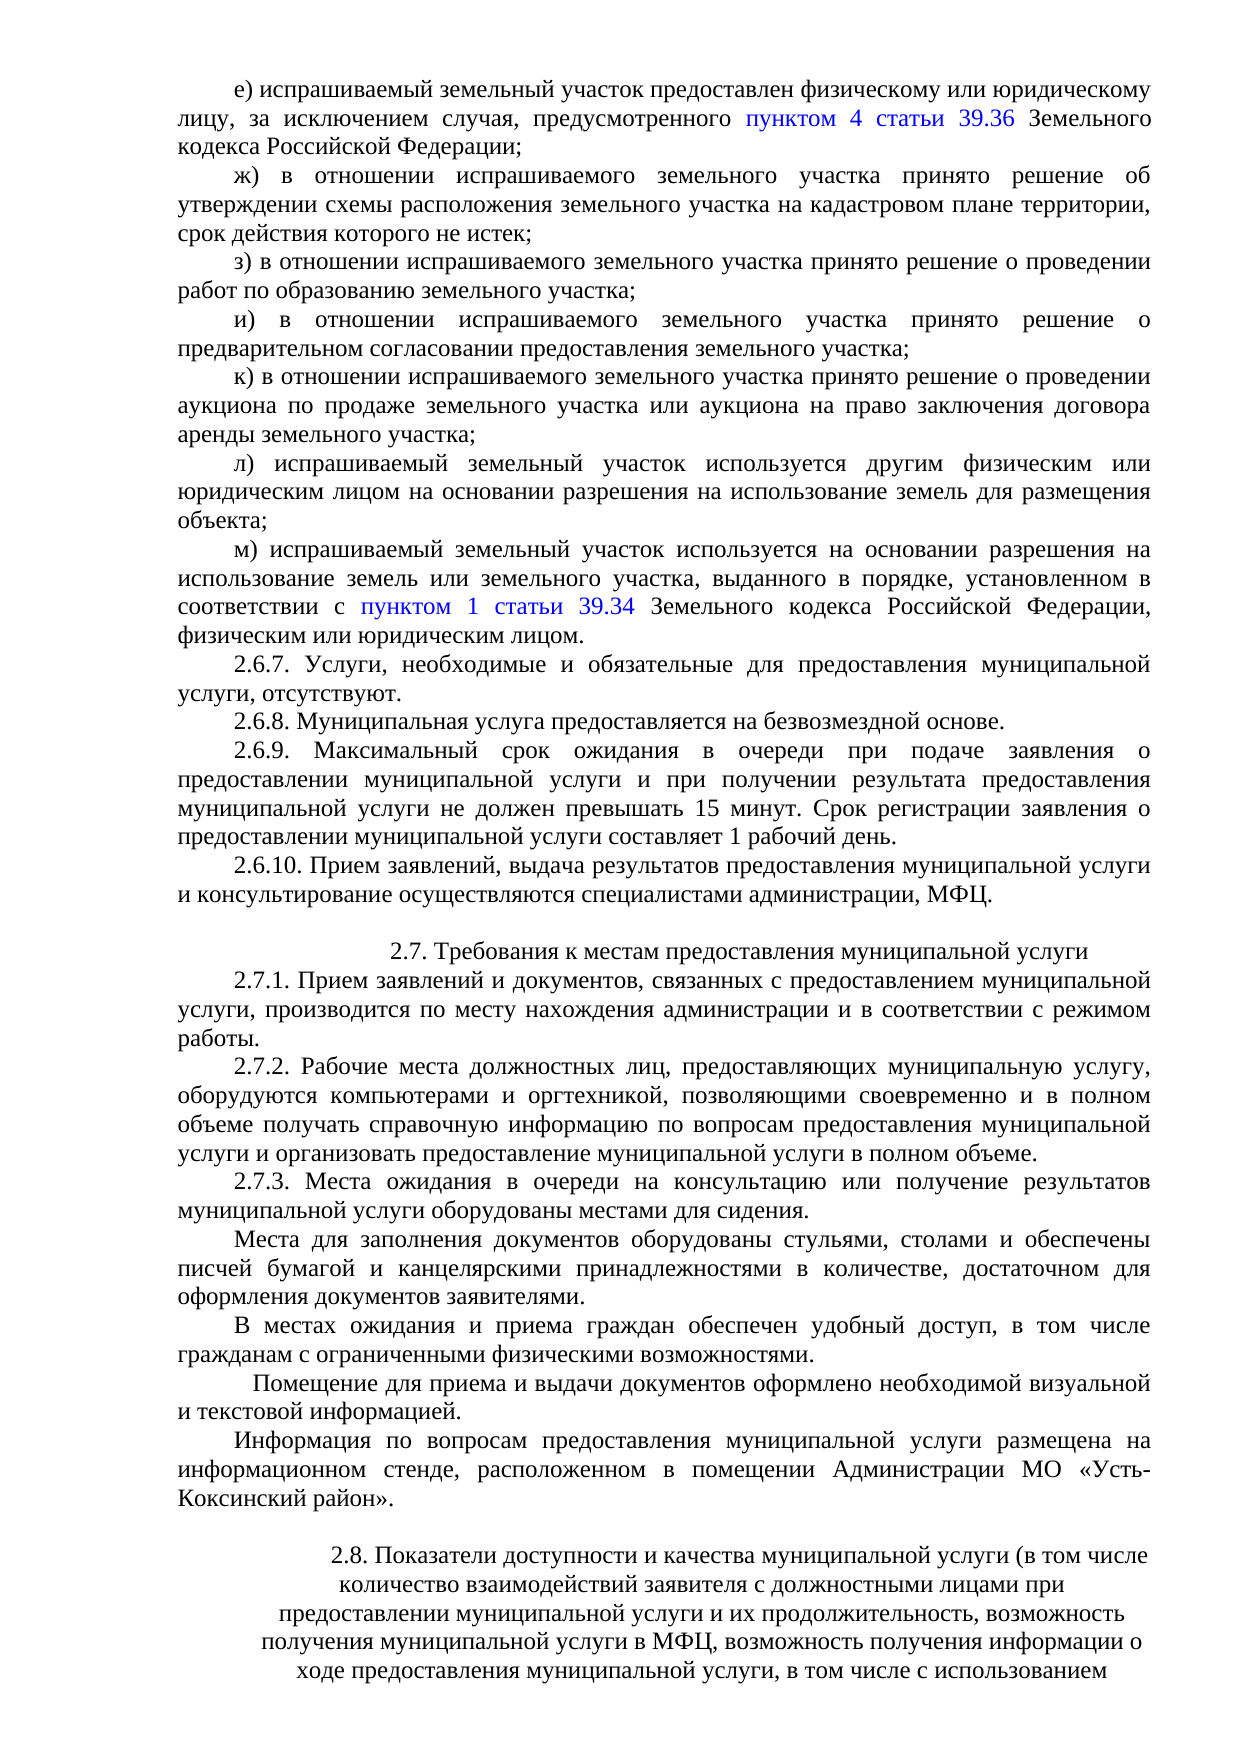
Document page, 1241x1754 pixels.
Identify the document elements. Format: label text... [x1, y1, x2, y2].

text 2.7. Требования к местам предоставления муниципальной услуги [252, 936, 1152, 965]
text л) испрашиваемый земельный участок используется другим физическим или юридическим лицом на основании разрешения на использование земель для размещения объекта; [177, 448, 1152, 534]
text 2.6.10. Прием заявлений, выдача результатов предоставления муниципальной услуги и консультирование осуществляются специалистами администрации, МФЦ. [177, 850, 1152, 908]
text 2.7.3. Места ожидания в очереди на консультацию или получение результатов муниципальной услуги оборудованы местами для сидения. [177, 1166, 1152, 1224]
text 2.6.7. Услуги, необходимые и обязательные для предоставления муниципальной услуги, отсутствуют. [177, 649, 1152, 706]
text 2.7.2. Рабочие места должностных лиц, предоставляющих муниципальную услугу, оборудуются компьютерами и оргтехникой, позволяющими своевременно и в полном объеме получать справочную информацию по вопросам предоставления муниципальной услуги и организовать предоставление муниципальной услуги в полном объеме. [177, 1051, 1152, 1166]
text Места для заполнения документов оборудованы стульями, столами и обеспечены писчей бумагой и канцелярскими принадлежностями в количестве, достаточном для оформления документов заявителями. [177, 1224, 1152, 1310]
text е) испрашиваемый земельный участок предоставлен физическому или юридическому лицу, за исключением случая, предусмотренного пунктом 4 статьи 39.36 Земельного кодекса Российской Федерации; [177, 74, 1152, 160]
text Помещение для приема и выдачи документов оформлено необходимой визуальной и текстовой информацией. [177, 1368, 1152, 1425]
text ж) в отношении испрашиваемого земельного участка принято решение об утверждении схемы расположения земельного участка на кадастровом плане территории, срок действия которого не истек; [177, 160, 1152, 246]
text 2.6.9. Максимальный срок ожидания в очереди при подаче заявления о предоставлении муниципальной услуги и при получении результата предоставления муниципальной услуги не должен превышать 15 минут. Срок регистрации заявления о предоставлении муниципальной услуги составляет 1 рабочий день. [177, 735, 1152, 850]
text 2.6.8. Муниципальная услуга предоставляется на безвозмездной основе. [177, 706, 1152, 735]
text и) в отношении испрашиваемого земельного участка принято решение о предварительном согласовании предоставления земельного участка; [177, 304, 1152, 361]
text к) в отношении испрашиваемого земельного участка принято решение о проведении аукциона по продаже земельного участка или аукциона на право заключения договора аренды земельного участка; [177, 361, 1152, 448]
text 2.8. Показатели доступности и качества муниципальной услуги (в том числе количество взаимодействий заявителя с должностными лицами при предоставлении муниципальной услуги и их продолжительность, возможность получения муниципальной услуги в МФЦ, возможность получения информации о ходе предоставления муниципальной услуги, в том числе с использованием [252, 1540, 1152, 1684]
text з) в отношении испрашиваемого земельного участка принято решение о проведении работ по образованию земельного участка; [177, 246, 1152, 304]
text 2.7.1. Прием заявлений и документов, связанных с предоставлением муниципальной услуги, производится по месту нахождения администрации и в соответствии с режимом работы. [177, 965, 1152, 1051]
text В местах ожидания и приема граждан обеспечен удобный доступ, в том числе гражданам с ограниченными физическими возможностями. [177, 1310, 1152, 1368]
text Информация по вопросам предоставления муниципальной услуги размещена на информационном стенде, расположенном в помещении Администрации МО «Усть-Коксинский район». [177, 1425, 1152, 1511]
text м) испрашиваемый земельный участок используется на основании разрешения на использование земель или земельного участка, выданного в порядке, установленном в соответствии с пунктом 1 статьи 39.34 Земельного кодекса Российской Федерации, физическим или юридическим лицом. [177, 534, 1152, 649]
